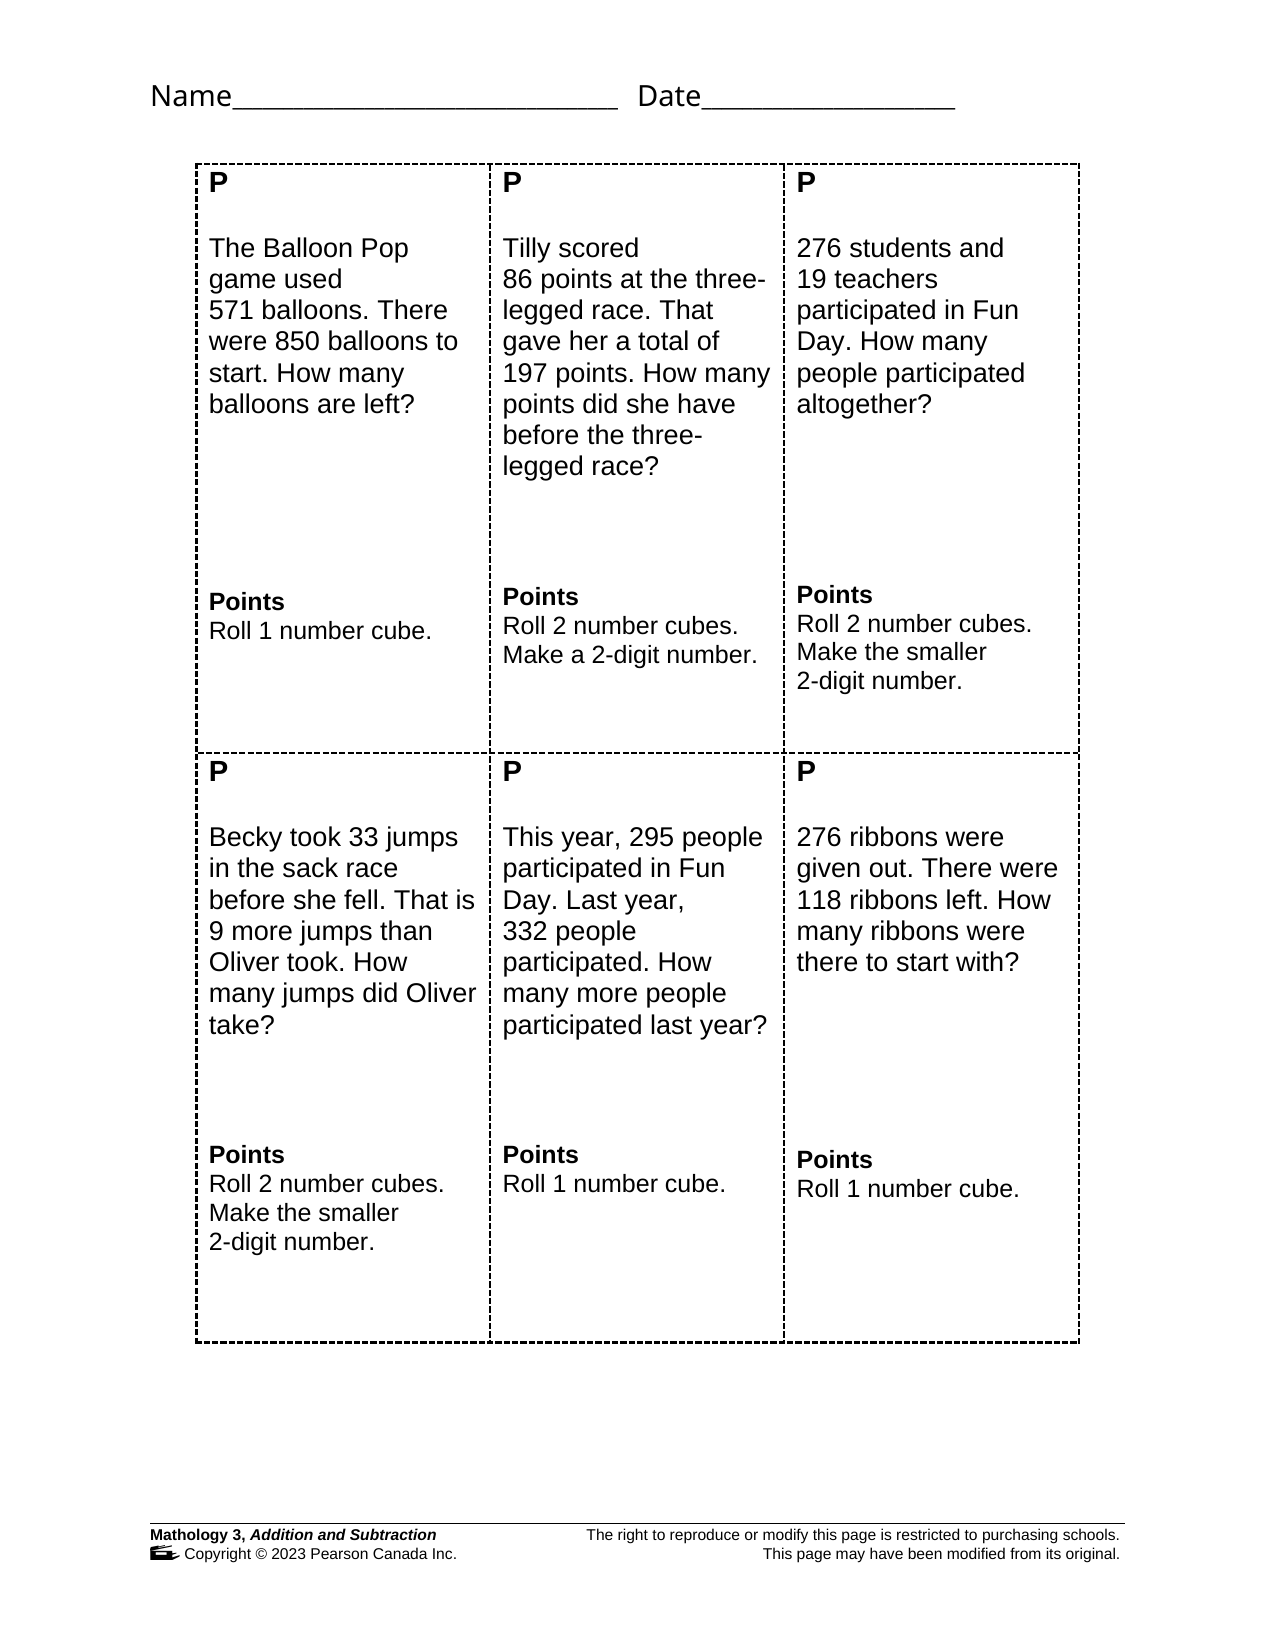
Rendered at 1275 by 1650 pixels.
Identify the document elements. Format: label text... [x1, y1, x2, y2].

table_header P 276 students and 19 teachers participated in Fun Day. How many people participated altogether? Points Roll 2 number cubes. Make the smaller 2-digit number. [784, 163, 1078, 752]
table_header P The Balloon Pop game used 571 balloons. There were 850 balloons to start. How many balloons are left? Points Roll 1 number cube. [196, 163, 490, 752]
picture [150, 1545, 180, 1560]
table_cell P 276 ribbons were given out. There were 118 ribbons left. How many ribbons were there to start with? Points Roll 1 number cube. [784, 752, 1078, 1341]
table_cell P This year, 295 people participated in Fun Day. Last year, 332 people participated. How many more people participated last year? Points Roll 1 number cube. [490, 752, 784, 1341]
table_cell P Becky took 33 jumps in the sack race before she fell. That is 9 more jumps than Oliver took. How many jumps did Oliver take? Points Roll 2 number cubes. Make the smaller 2-digit number. [196, 752, 490, 1341]
table_header P Tilly scored 86 points at the three-legged race. That gave her a total of 197 points. How many points did she have before the three-legged race? Points Roll 2 number cubes. Make a 2-digit number. [490, 163, 784, 752]
